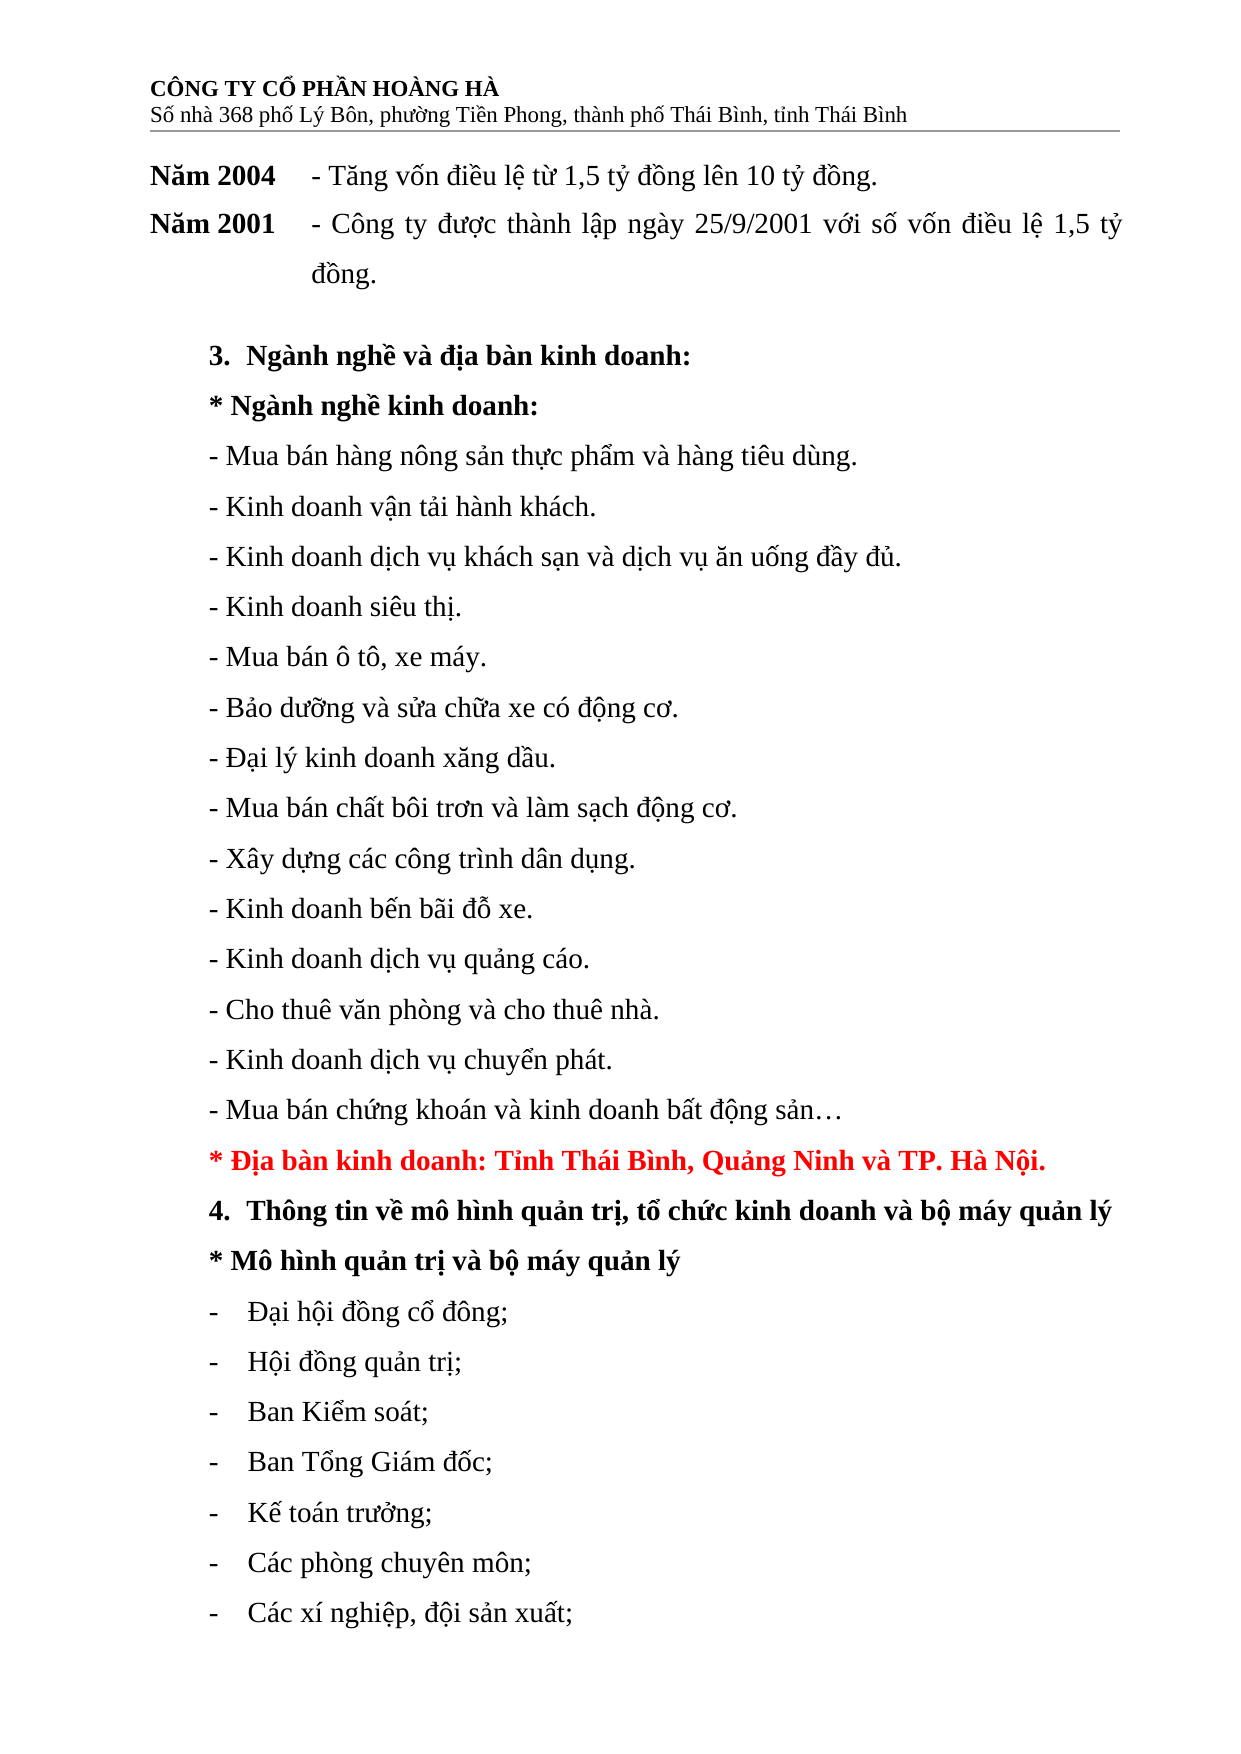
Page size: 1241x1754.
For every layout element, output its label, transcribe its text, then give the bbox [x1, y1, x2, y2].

list Đại hội đồng cổ đông; [204, 1294, 1120, 1327]
text - Xây dựng các công trình dân dụng. [150, 841, 1120, 874]
text - Cho thuê văn phòng và cho thuê nhà. [150, 992, 1120, 1025]
table_cell Năm 2004 [139, 158, 300, 206]
text - Mua bán chất bôi trơn và làm sạch động cơ. [150, 791, 1120, 824]
text * Mô hình quản trị và bộ máy quản lý [208, 1243, 1120, 1277]
text - Kinh doanh dịch vụ quảng cáo. [150, 941, 1120, 975]
text - Kinh doanh bến bãi đỗ xe. [150, 891, 1120, 925]
list Kế toán trưởng; [204, 1495, 1120, 1528]
text - Kinh doanh vận tải hành khách. [150, 489, 1120, 522]
list Hội đồng quản trị; [204, 1344, 1120, 1377]
text - Kinh doanh dịch vụ khách sạn và dịch vụ ăn uống đầy đủ. [150, 539, 1120, 572]
text * Địa bàn kinh doanh: Tỉnh Thái Bình, Quảng Ninh và TP. Hà Nội. [150, 1143, 1120, 1176]
list Thông tin về mô hình quản trị, tổ chức kinh doanh và bộ máy quản lý [208, 1193, 1120, 1227]
text * Ngành nghề kinh doanh: [208, 388, 1120, 422]
table_cell - Tăng vốn điều lệ từ 1,5 tỷ đồng lên 10 tỷ đồng. [300, 158, 1135, 206]
list Ngành nghề và địa bàn kinh doanh: [208, 338, 1120, 371]
list Ban Kiểm soát; [204, 1394, 1120, 1428]
list Các xí nghiệp, đội sản xuất; [204, 1596, 1120, 1629]
text - Mua bán hàng nông sản thực phẩm và hàng tiêu dùng. [150, 438, 1120, 472]
text - Đại lý kinh doanh xăng dầu. [150, 740, 1120, 774]
text - Kinh doanh siêu thị. [150, 589, 1120, 623]
text - Kinh doanh dịch vụ chuyển phát. [150, 1042, 1120, 1076]
text - Mua bán chứng khoán và kinh doanh bất động sản… [150, 1092, 1120, 1126]
table_cell - Công ty được thành lập ngày 25/9/2001 với số vốn điều lệ 1,5 tỷ đồng. [300, 206, 1135, 304]
list Ban Tổng Giám đốc; [204, 1444, 1120, 1478]
table_cell Năm 2001 [139, 206, 300, 304]
text - Bảo dưỡng và sửa chữa xe có động cơ. [150, 690, 1120, 723]
list Các phòng chuyên môn; [204, 1545, 1120, 1579]
text - Mua bán ô tô, xe máy. [150, 639, 1120, 673]
